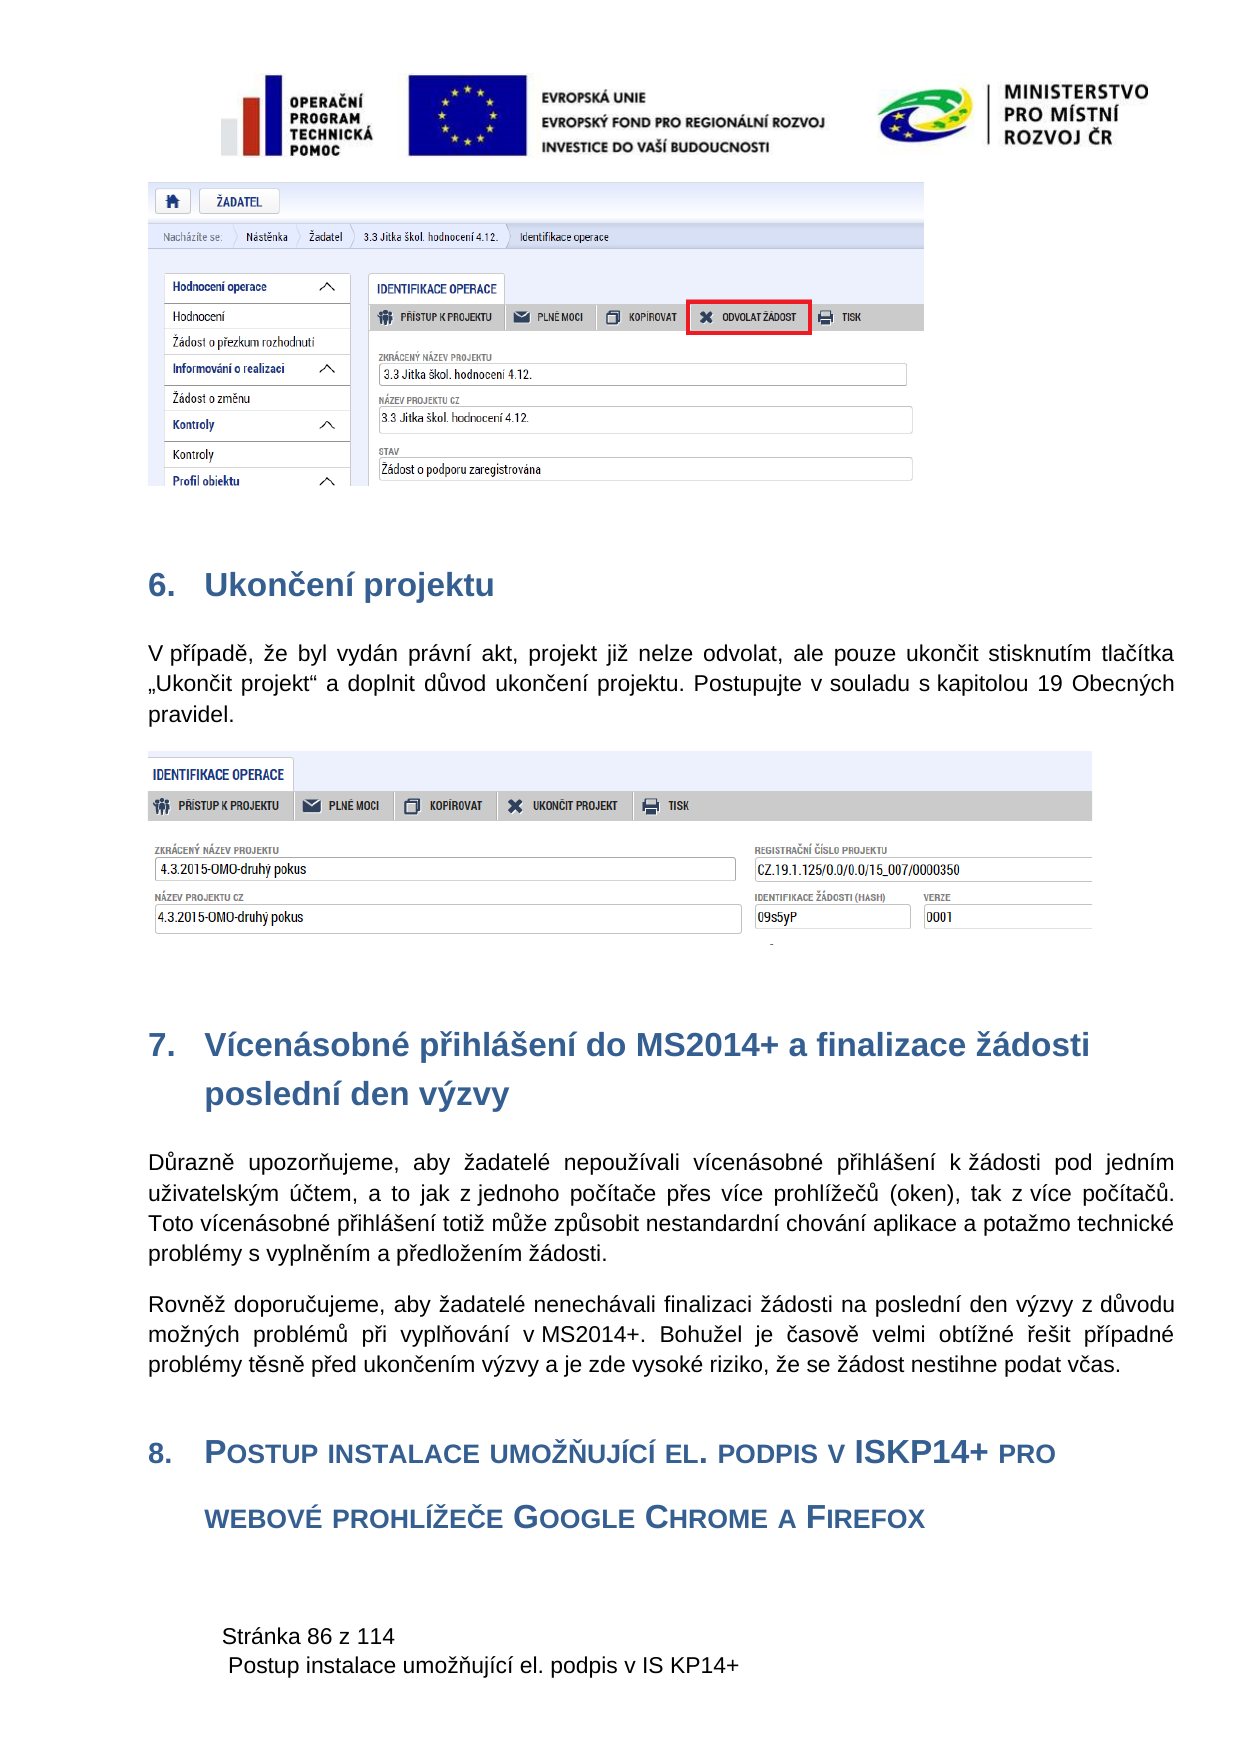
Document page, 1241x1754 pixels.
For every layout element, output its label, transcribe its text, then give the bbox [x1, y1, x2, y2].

picture [221, 73, 1148, 158]
text V případě, že byl vydán právní akt, projekt již nelze odvolat, ale pouze ukončit stisknutím tlačítka „Ukončit projekt“ a doplnit důvod ukončení projektu. Postupujte v souladu s kapitolou 19 Obecných pravidel. [148, 640, 1175, 727]
list Ukončení projektu [148, 565, 1175, 604]
picture [147, 751, 1093, 945]
picture [147, 177, 924, 486]
list Vícenásobné přihlášení do MS2014+ a finalizace žádosti poslední den výzvy [148, 1024, 1175, 1113]
text Rovněž doporučujeme, aby žadatelé nenechávali finalizaci žádosti na poslední den výzvy z důvodu možných problémů při vyplňování v MS2014+. Bohužel je časově velmi obtížné řešit případné problémy těsně před ukončením výzvy a je zde vysoké riziko, že se žádost nestihne podat včas. [148, 1291, 1175, 1378]
text Důrazně upozorňujeme, aby žadatelé nepoužívali vícenásobné přihlášení k žádosti pod jedním uživatelským účtem, a to jak z jednoho počítače přes více prohlížečů (oken), tak z více počítačů. Toto vícenásobné přihlášení totiž může způsobit nestandardní chování aplikace a potažmo technické problémy s vyplněním a předložením žádosti. [148, 1149, 1175, 1266]
subtitle Postup instalace umožňující el. podpis v ISKP14+ pro webové prohlížeče Google Chrome a Firefox [148, 1432, 1175, 1542]
